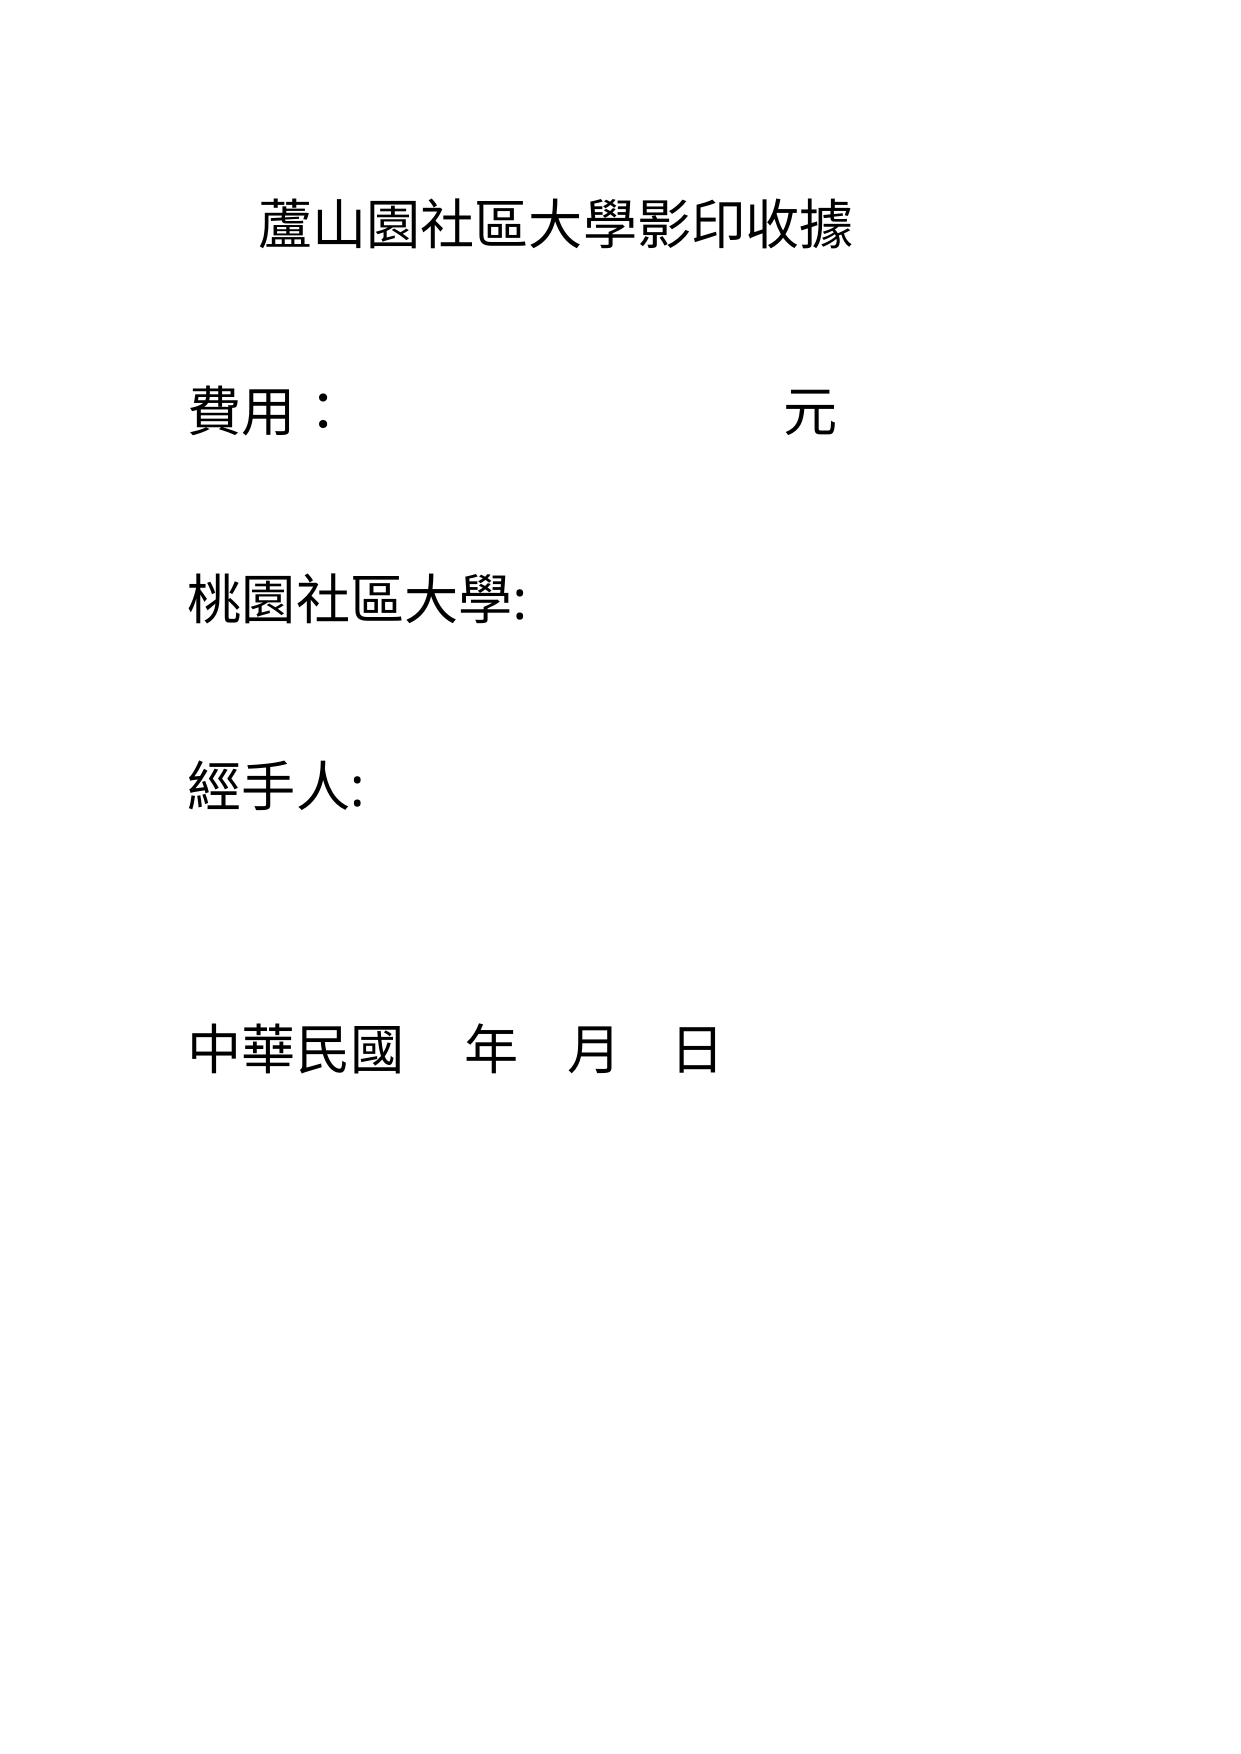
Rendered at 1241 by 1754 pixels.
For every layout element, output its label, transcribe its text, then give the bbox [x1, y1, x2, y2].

text 費用： 元 [187, 352, 1053, 464]
text 蘆山園社區大學影印收據 [187, 164, 1053, 277]
text 中華民國 年 月 日 [187, 989, 1053, 1102]
text 桃園社區大學: [187, 539, 1053, 652]
text 經手人: [187, 727, 1053, 839]
